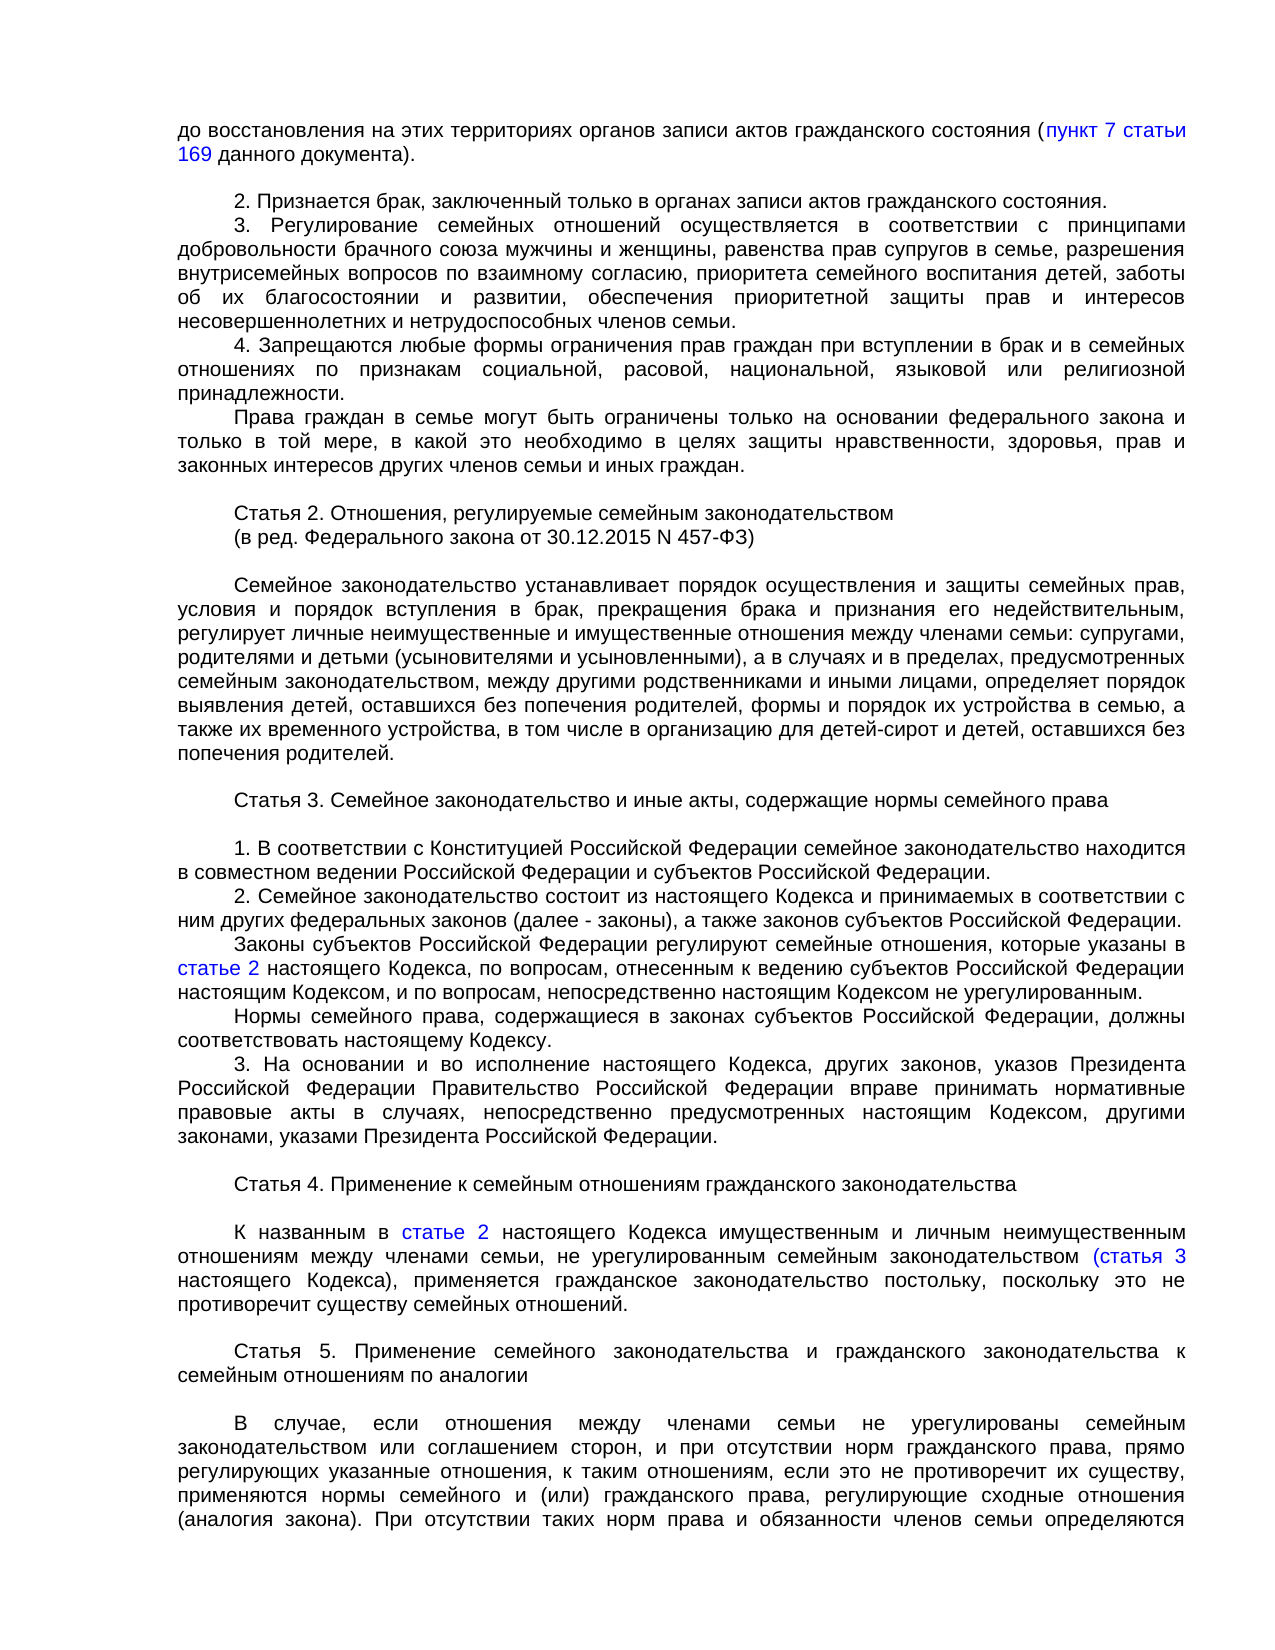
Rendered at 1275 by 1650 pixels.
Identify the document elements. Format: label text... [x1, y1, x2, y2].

text Статья 2. Отношения, регулируемые семейным законодательством [177, 501, 1186, 525]
text 1. В соответствии с Конституцией Российской Федерации семейное законодательство находится в совместном ведении Российской Федерации и субъектов Российской Федерации. [177, 836, 1186, 884]
text Статья 4. Применение к семейным отношениям гражданского законодательства [177, 1172, 1186, 1196]
text Нормы семейного права, содержащиеся в законах субъектов Российской Федерации, должны соответствовать настоящему Кодексу. [177, 1004, 1186, 1052]
text (в ред. Федерального закона от 30.12.2015 N 457-ФЗ) [177, 525, 1186, 549]
text К названным в статье 2 настоящего Кодекса имущественным и личным неимущественным отношениям между членами семьи, не урегулированным семейным законодательством (статья 3 настоящего Кодекса), применяется гражданское законодательство постольку, поскольку это не противоречит существу семейных отношений. [177, 1219, 1186, 1315]
text 3. Регулирование семейных отношений осуществляется в соответствии с принципами добровольности брачного союза мужчины и женщины, равенства прав супругов в семье, разрешения внутрисемейных вопросов по взаимному согласию, приоритета семейного воспитания детей, заботы об их благосостоянии и развитии, обеспечения приоритетной защиты прав и интересов несовершеннолетних и нетрудоспособных членов семьи. [177, 213, 1186, 333]
text 2. Семейное законодательство состоит из настоящего Кодекса и принимаемых в соответствии с ним других федеральных законов (далее - законы), а также законов субъектов Российской Федерации. [177, 884, 1186, 932]
text Семейное законодательство устанавливает порядок осуществления и защиты семейных прав, условия и порядок вступления в брак, прекращения брака и признания его недействительным, регулирует личные неимущественные и имущественные отношения между членами семьи: супругами, родителями и детьми (усыновителями и усыновленными), а в случаях и в пределах, предусмотренных семейным законодательством, между другими родственниками и иными лицами, определяет порядок выявления детей, оставшихся без попечения родителей, формы и порядок их устройства в семью, а также их временного устройства, в том числе в организацию для детей-сирот и детей, оставшихся без попечения родителей. [177, 573, 1186, 764]
text Статья 5. Применение семейного законодательства и гражданского законодательства к семейным отношениям по аналогии [177, 1339, 1186, 1387]
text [177, 1411, 1186, 1531]
text Законы субъектов Российской Федерации регулируют семейные отношения, которые указаны в статье 2 настоящего Кодекса, по вопросам, отнесенным к ведению субъектов Российской Федерации настоящим Кодексом, и по вопросам, непосредственно настоящим Кодексом не урегулированным. [177, 932, 1186, 1004]
text Статья 3. Семейное законодательство и иные акты, содержащие нормы семейного права [177, 788, 1186, 812]
text 4. Запрещаются любые формы ограничения прав граждан при вступлении в брак и в семейных отношениях по признакам социальной, расовой, национальной, языковой или религиозной принадлежности. [177, 333, 1186, 405]
text 2. Признается брак, заключенный только в органах записи актов гражданского состояния. [177, 189, 1186, 213]
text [177, 118, 1186, 166]
text 3. На основании и во исполнение настоящего Кодекса, других законов, указов Президента Российской Федерации Правительство Российской Федерации вправе принимать нормативные правовые акты в случаях, непосредственно предусмотренных настоящим Кодексом, другими законами, указами Президента Российской Федерации. [177, 1052, 1186, 1148]
text Права граждан в семье могут быть ограничены только на основании федерального закона и только в той мере, в какой это необходимо в целях защиты нравственности, здоровья, прав и законных интересов других членов семьи и иных граждан. [177, 405, 1186, 477]
